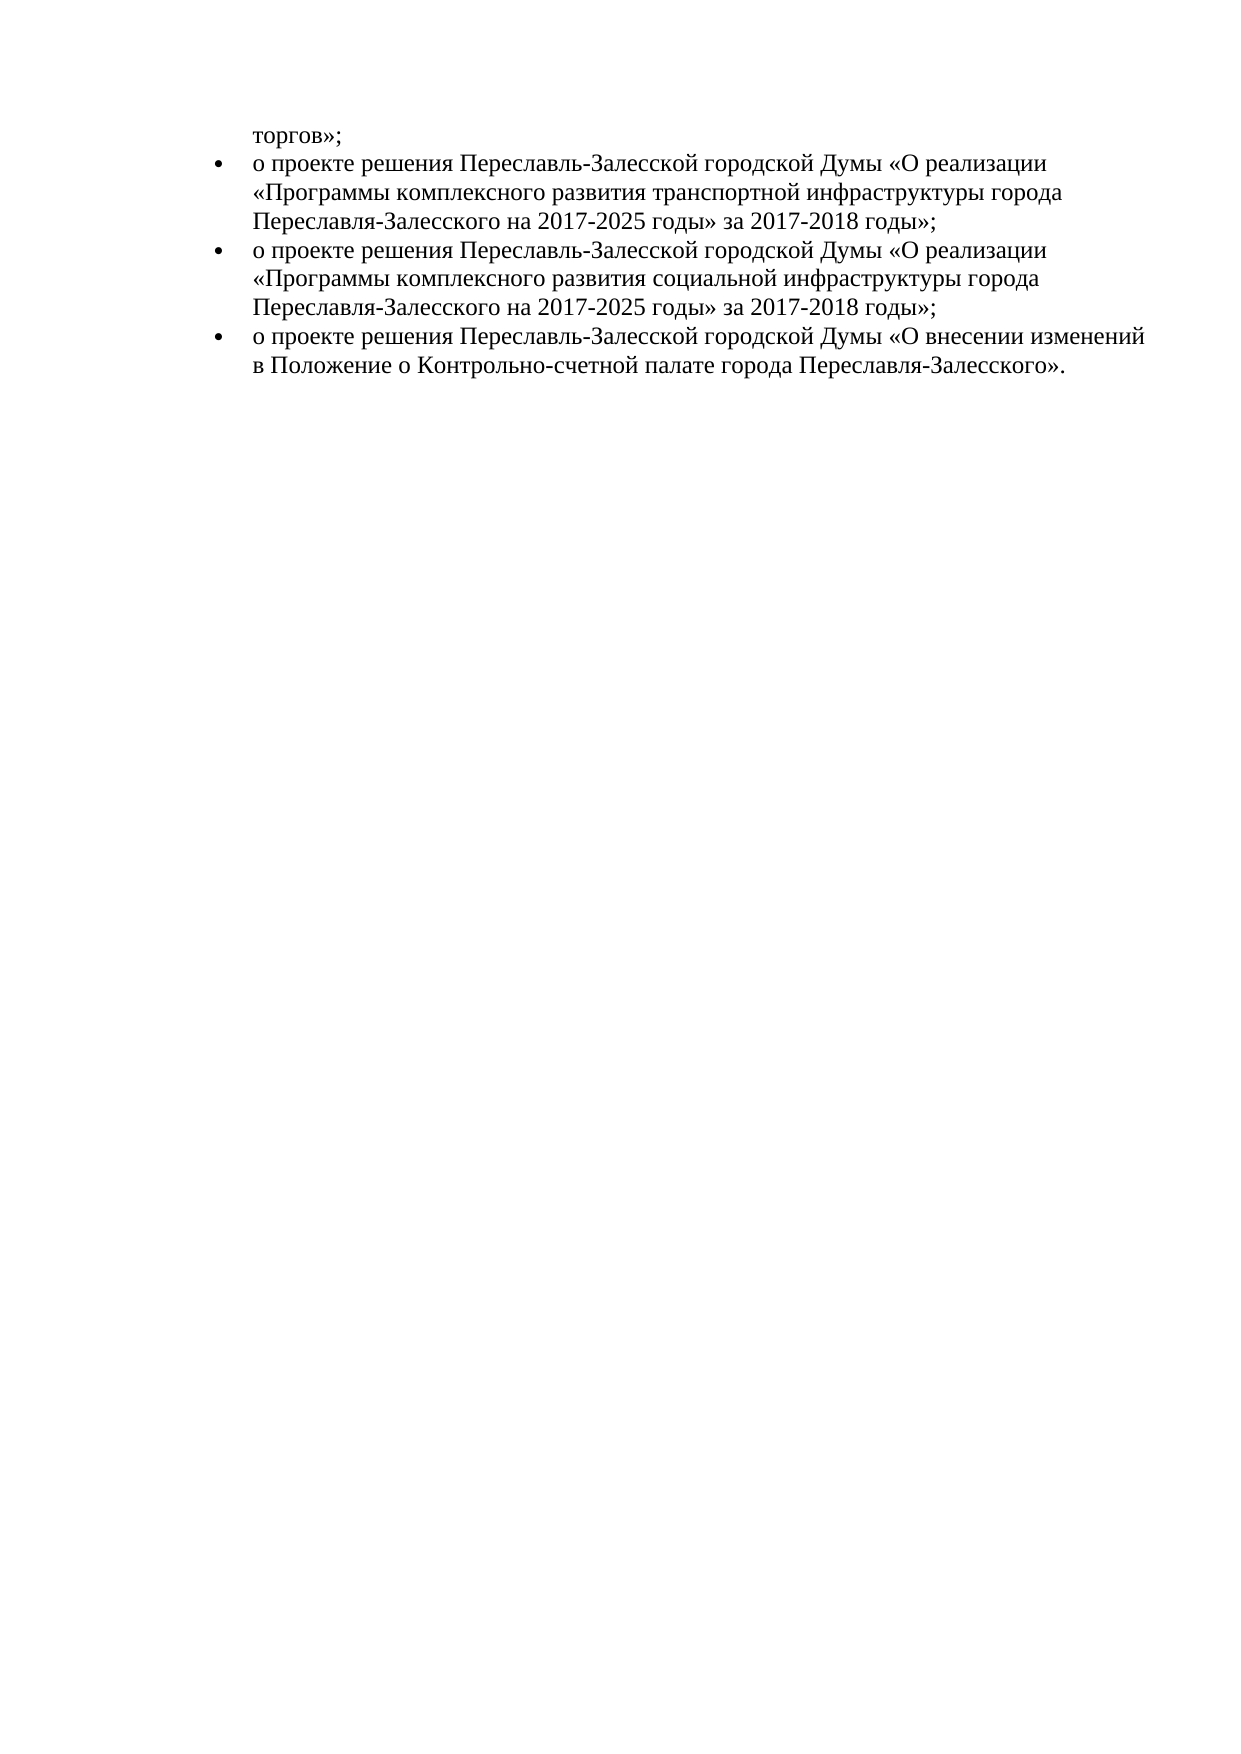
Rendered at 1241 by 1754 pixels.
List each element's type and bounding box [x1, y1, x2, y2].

table_cell [176, 118, 1159, 409]
